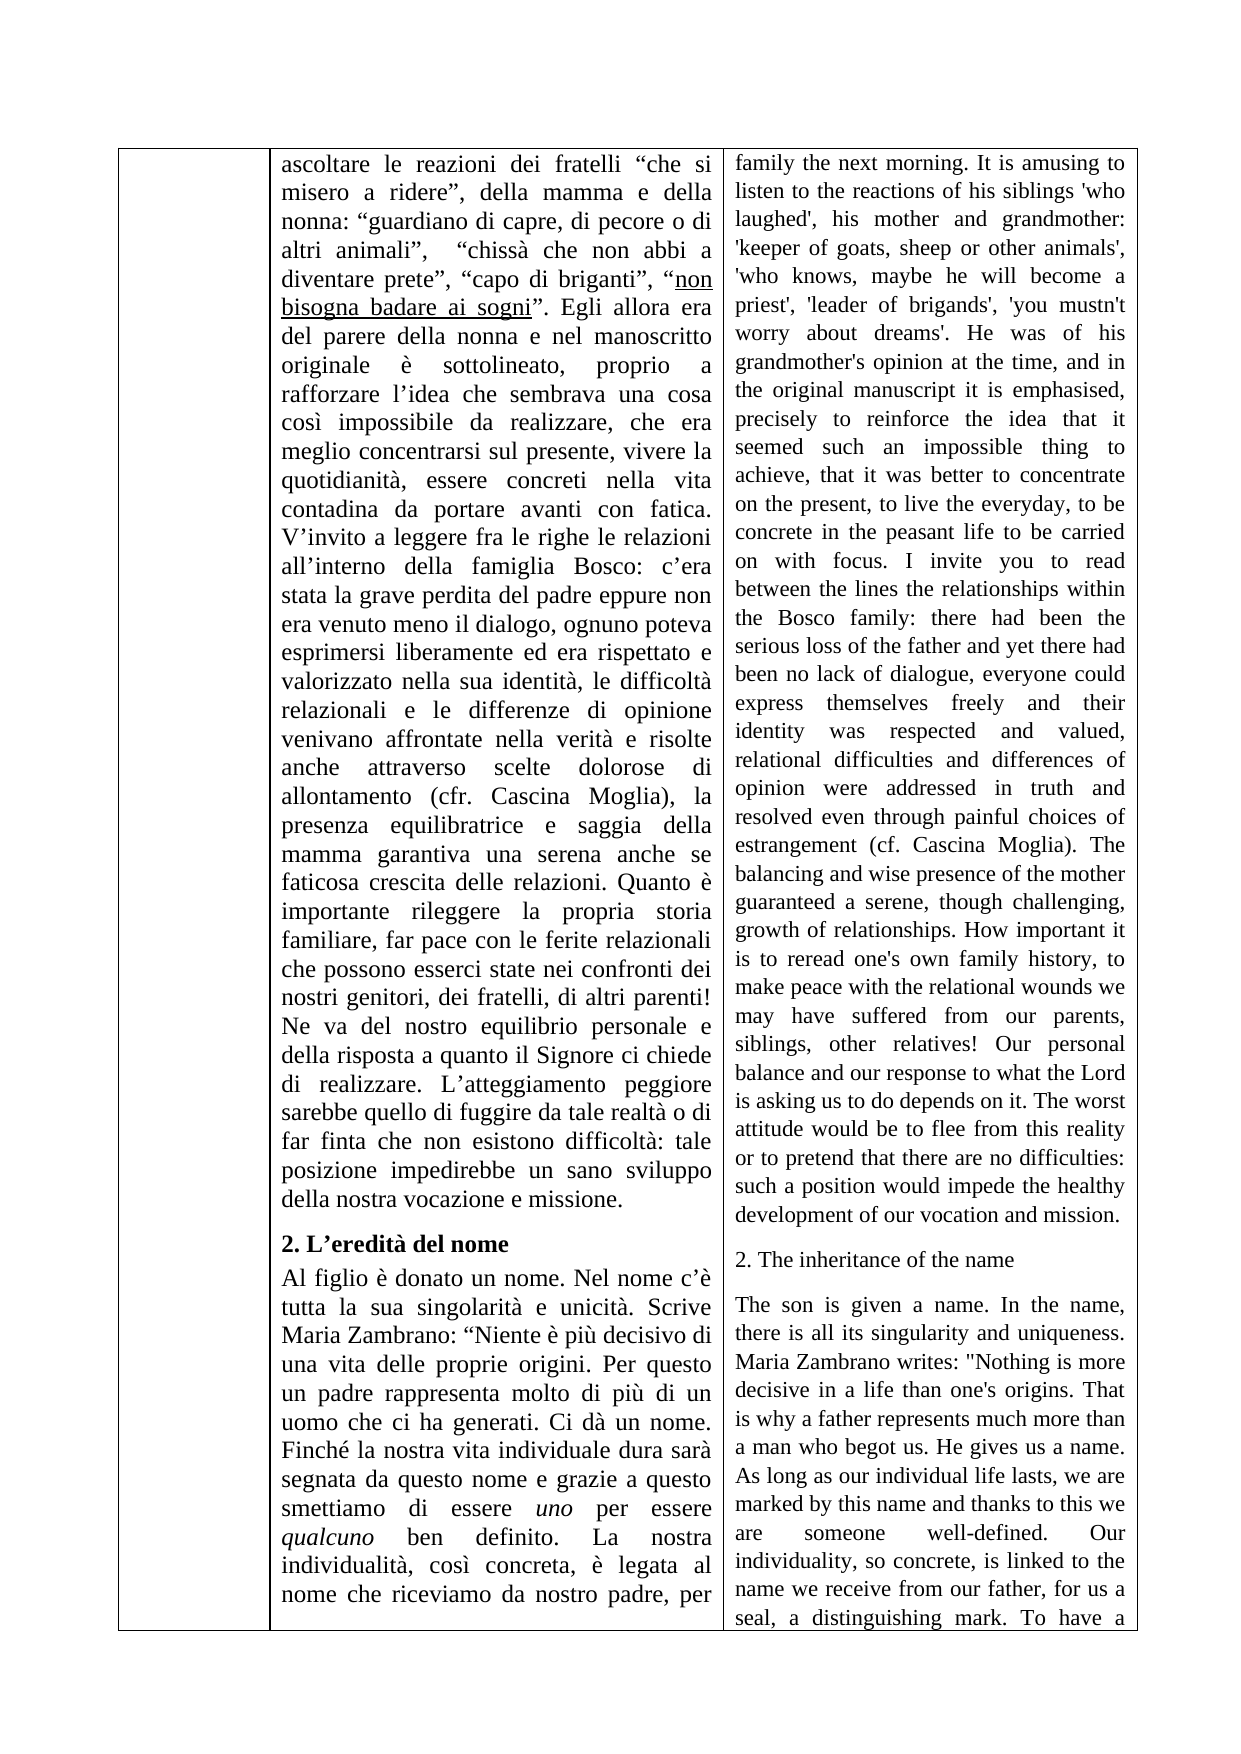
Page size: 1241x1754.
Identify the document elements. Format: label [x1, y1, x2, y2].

table_cell [271, 149, 723, 1630]
table_cell [119, 149, 269, 1630]
table_cell [724, 149, 1137, 1630]
